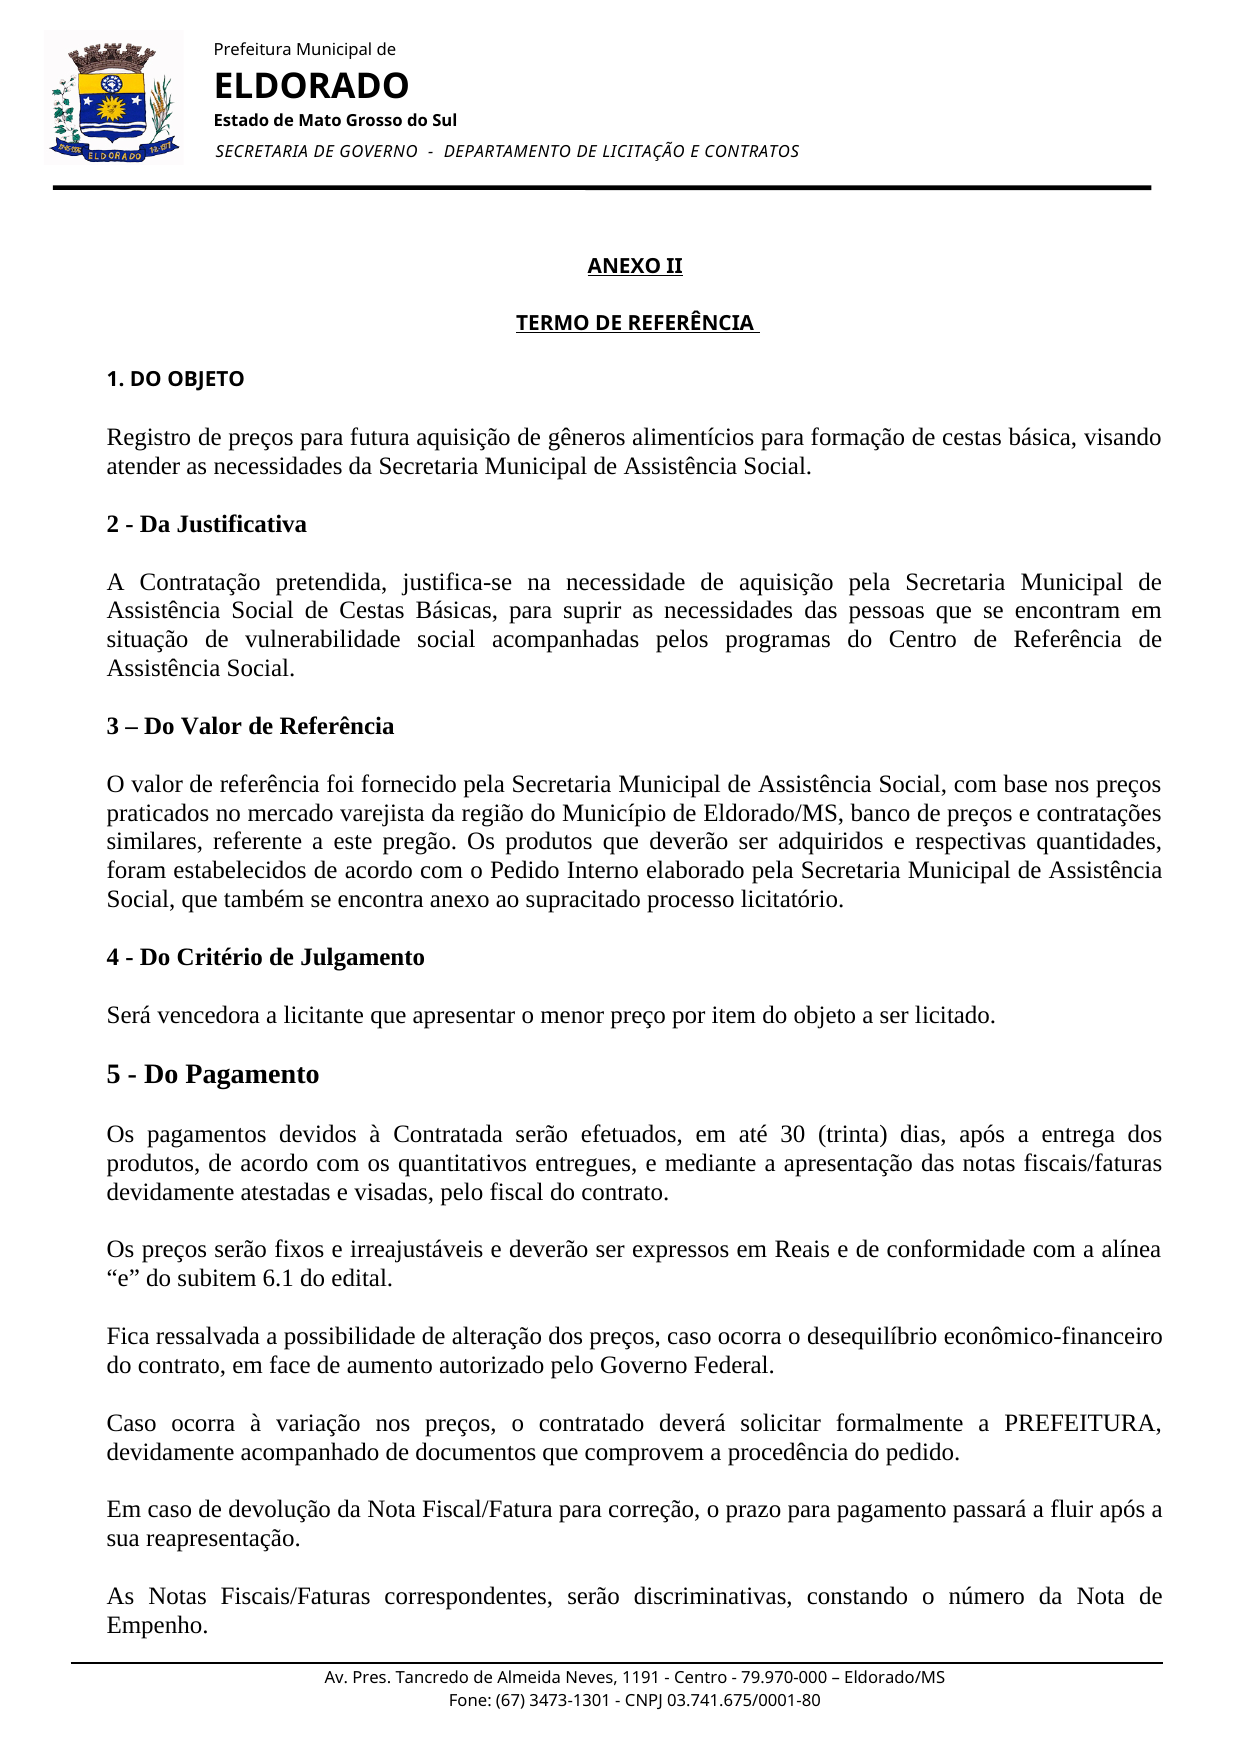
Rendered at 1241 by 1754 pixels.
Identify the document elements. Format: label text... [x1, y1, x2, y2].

text Em caso de devolução da Nota Fiscal/Fatura para correção, o prazo para pagamento passará a fluir após a sua reapresentação. [106, 1494, 1163, 1552]
text Caso ocorra à variação nos preços, o contratado deverá solicitar formalmente a PREFEITURA, devidamente acompanhado de documentos que comprovem a procedência do pedido. [106, 1408, 1163, 1465]
text 3 – Do Valor de Referência [106, 711, 1163, 740]
text A Contratação pretendida, justifica-se na necessidade de aquisição pela Secretaria Municipal de Assistência Social de Cestas Básicas, para suprir as necessidades das pessoas que se encontram em situação de vulnerabilidade social acompanhadas pelos programas do Centro de Referência de Assistência Social. [106, 567, 1163, 682]
text O valor de referência foi fornecido pela Secretaria Municipal de Assistência Social, com base nos preços praticados no mercado varejista da região do Município de Eldorado/MS, banco de preços e contratações similares, referente a este pregão. Os produtos que deverão ser adquiridos e respectivas quantidades, foram estabelecidos de acordo com o Pedido Interno elaborado pela Secretaria Municipal de Assistência Social, que também se encontra anexo ao supracitado processo licitatório. [106, 769, 1163, 913]
text Os preços serão fixos e irreajustáveis e deverão ser expressos em Reais e de conformidade com a alínea “e” do subitem 6.1 do edital. [106, 1234, 1163, 1292]
text ANEXO II [106, 251, 1163, 279]
text Será vencedora a licitante que apresentar o menor preço por item do objeto a ser licitado. [106, 1000, 1163, 1028]
text TERMO DE REFERÊNCIA [106, 308, 1163, 336]
text Registro de preços para futura aquisição de gêneros alimentícios para formação de cestas básica, visando atender as necessidades da Secretaria Municipal de Assistência Social. [106, 422, 1163, 480]
text 2 - Da Justificativa [106, 509, 1163, 538]
text 4 - Do Critério de Julgamento [106, 942, 1163, 971]
text As Notas Fiscais/Faturas correspondentes, serão discriminativas, constando o número da Nota de Empenho. [106, 1581, 1163, 1639]
text 5 - Do Pagamento [106, 1058, 1163, 1090]
picture [43, 30, 184, 165]
text Os pagamentos devidos à Contratada serão efetuados, em até 30 (trinta) dias, após a entrega dos produtos, de acordo com os quantitativos entregues, e mediante a apresentação das notas fiscais/faturas devidamente atestadas e visadas, pelo fiscal do contrato. [106, 1119, 1163, 1205]
text Fica ressalvada a possibilidade de alteração dos preços, caso ocorra o desequilíbrio econômico-financeiro do contrato, em face de aumento autorizado pelo Governo Federal. [106, 1321, 1163, 1379]
text 1. DO OBJETO [106, 364, 1163, 393]
